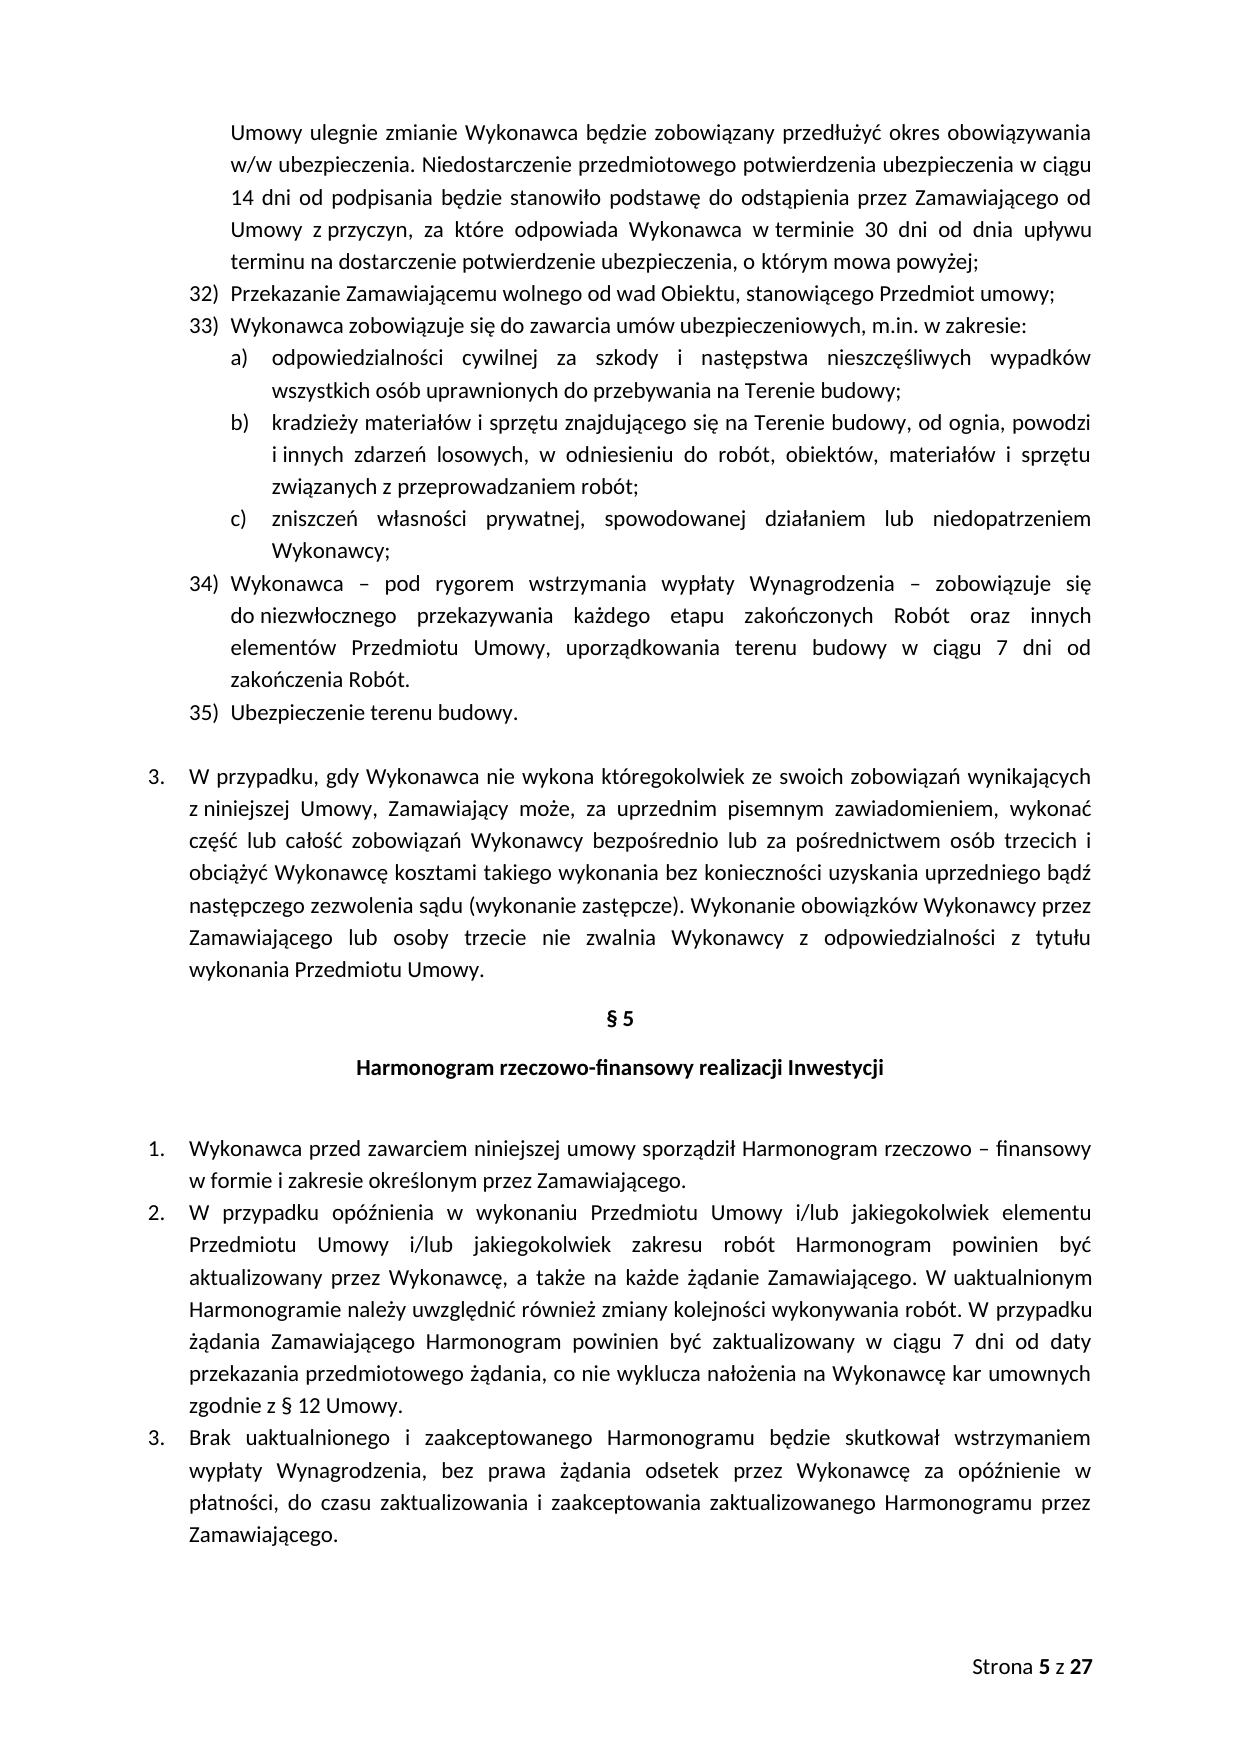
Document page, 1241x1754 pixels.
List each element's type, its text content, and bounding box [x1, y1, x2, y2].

list odpowiedzialności cywilnej za szkody i następstwa nieszczęśliwych wypadków wszystkich osób uprawnionych do przebywania na Terenie budowy; [230, 343, 1093, 404]
list W przypadku, gdy Wykonawca nie wykona któregokolwiek ze swoich zobowiązań wynikających z niniejszej Umowy, Zamawiający może, za uprzednim pisemnym zawiadomieniem, wykonać część lub całość zobowiązań Wykonawcy bezpośrednio lub za pośrednictwem osób trzecich i obciążyć Wykonawcę kosztami takiego wykonania bez konieczności uzyskania uprzedniego bądź następczego zezwolenia sądu (wykonanie zastępcze). Wykonanie obowiązków Wykonawcy przez Zamawiającego lub osoby trzecie nie zwalnia Wykonawcy z odpowiedzialności z tytułu wykonania Przedmiotu Umowy. [148, 762, 1093, 983]
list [189, 118, 1093, 275]
subtitle Harmonogram rzeczowo-finansowy realizacji Inwestycji [148, 1053, 1093, 1081]
list Wykonawca przed zawarciem niniejszej umowy sporządził Harmonogram rzeczowo – finansowy w formie i zakresie określonym przez Zamawiającego. [148, 1134, 1093, 1194]
list Przekazanie Zamawiającemu wolnego od wad Obiektu, stanowiącego Przedmiot umowy; [189, 279, 1093, 307]
text § 5 [148, 1004, 1093, 1032]
list zniszczeń własności prywatnej, spowodowanej działaniem lub niedopatrzeniem Wykonawcy; [230, 504, 1093, 565]
list W przypadku opóźnienia w wykonaniu Przedmiotu Umowy i/lub jakiegokolwiek elementu Przedmiotu Umowy i/lub jakiegokolwiek zakresu robót Harmonogram powinien być aktualizowany przez Wykonawcę, a także na każde żądanie Zamawiającego. W uaktualnionym Harmonogramie należy uwzględnić również zmiany kolejności wykonywania robót. W przypadku żądania Zamawiającego Harmonogram powinien być zaktualizowany w ciągu 7 dni od daty przekazania przedmiotowego żądania, co nie wyklucza nałożenia na Wykonawcę kar umownych zgodnie z § 12 Umowy. [148, 1198, 1093, 1419]
list Wykonawca – pod rygorem wstrzymania wypłaty Wynagrodzenia – zobowiązuje się do niezwłocznego przekazywania każdego etapu zakończonych Robót oraz innych elementów Przedmiotu Umowy, uporządkowania terenu budowy w ciągu 7 dni od zakończenia Robót. [189, 569, 1093, 693]
list Brak uaktualnionego i zaakceptowanego Harmonogramu będzie skutkował wstrzymaniem wypłaty Wynagrodzenia, bez prawa żądania odsetek przez Wykonawcę za opóźnienie w płatności, do czasu zaktualizowania i zaakceptowania zaktualizowanego Harmonogramu przez Zamawiającego. [148, 1423, 1093, 1548]
list Wykonawca zobowiązuje się do zawarcia umów ubezpieczeniowych, m.in. w zakresie: [189, 311, 1093, 339]
list kradzieży materiałów i sprzętu znajdującego się na Terenie budowy, od ognia, powodzi i innych zdarzeń losowych, w odniesieniu do robót, obiektów, materiałów i sprzętu związanych z przeprowadzaniem robót; [230, 408, 1093, 500]
list Ubezpieczenie terenu budowy. [189, 698, 1093, 726]
